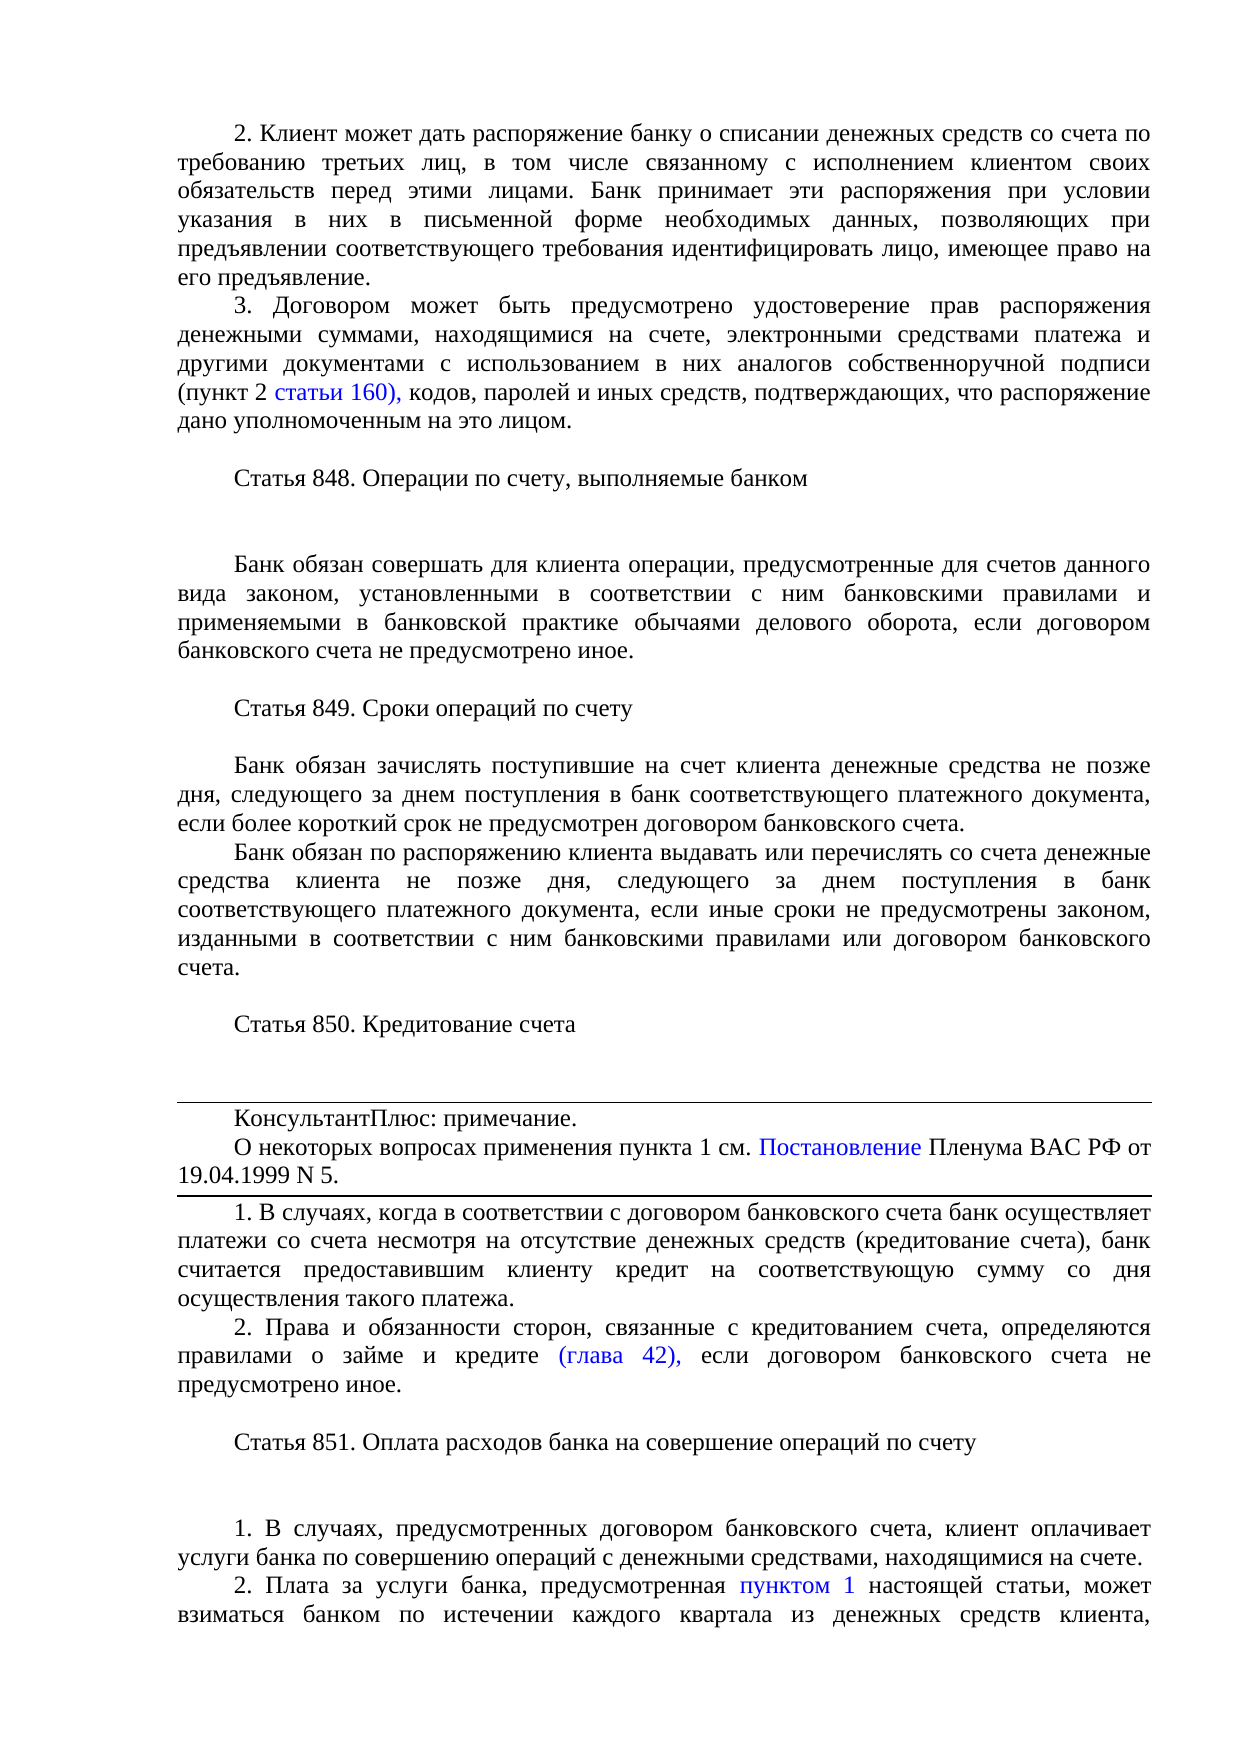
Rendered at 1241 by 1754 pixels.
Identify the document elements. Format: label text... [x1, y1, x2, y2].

text О некоторых вопросах применения пункта 1 см. Постановление Пленума ВАС РФ от 19.04.1999 N 5. [177, 1132, 1152, 1189]
text Банк обязан по распоряжению клиента выдавать или перечислять со счета денежные средства клиента не позже дня, следующего за днем поступления в банк соответствующего платежного документа, если иные сроки не предусмотрены законом, изданными в соответствии с ним банковскими правилами или договором банковского счета. [177, 837, 1152, 981]
text Статья 849. Сроки операций по счету [177, 693, 1152, 722]
text Статья 850. Кредитование счета [177, 1009, 1152, 1038]
text 2. Клиент может дать распоряжение банку о списании денежных средств со счета по требованию третьих лиц, в том числе связанному с исполнением клиентом своих обязательств перед этими лицами. Банк принимает эти распоряжения при условии указания в них в письменной форме необходимых данных, позволяющих при предъявлении соответствующего требования идентифицировать лицо, имеющее право на его предъявление. [177, 118, 1152, 291]
text Банк обязан совершать для клиента операции, предусмотренные для счетов данного вида законом, установленными в соответствии с ним банковскими правилами и применяемыми в банковской практике обычаями делового оборота, если договором банковского счета не предусмотрено иное. [177, 549, 1152, 664]
text Банк обязан зачислять поступившие на счет клиента денежные средства не позже дня, следующего за днем поступления в банк соответствующего платежного документа, если более короткий срок не предусмотрен договором банковского счета. [177, 751, 1152, 837]
text 2. Права и обязанности сторон, связанные с кредитованием счета, определяются правилами о займе и кредите (глава 42), если договором банковского счета не предусмотрено иное. [177, 1312, 1152, 1398]
text Статья 851. Оплата расходов банка на совершение операций по счету [177, 1427, 1152, 1456]
text КонсультантПлюс: примечание. [177, 1103, 1152, 1132]
text 1. В случаях, предусмотренных договором банковского счета, клиент оплачивает услуги банка по совершению операций с денежными средствами, находящимися на счете. [177, 1513, 1152, 1571]
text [177, 1571, 1152, 1628]
text Статья 848. Операции по счету, выполняемые банком [177, 463, 1152, 492]
text 1. В случаях, когда в соответствии с договором банковского счета банк осуществляет платежи со счета несмотря на отсутствие денежных средств (кредитование счета), банк считается предоставившим клиенту кредит на соответствующую сумму со дня осуществления такого платежа. [177, 1197, 1152, 1312]
text 3. Договором может быть предусмотрено удостоверение прав распоряжения денежными суммами, находящимися на счете, электронными средствами платежа и другими документами с использованием в них аналогов собственноручной подписи (пункт 2 статьи 160), кодов, паролей и иных средств, подтверждающих, что распоряжение дано уполномоченным на это лицом. [177, 291, 1152, 434]
